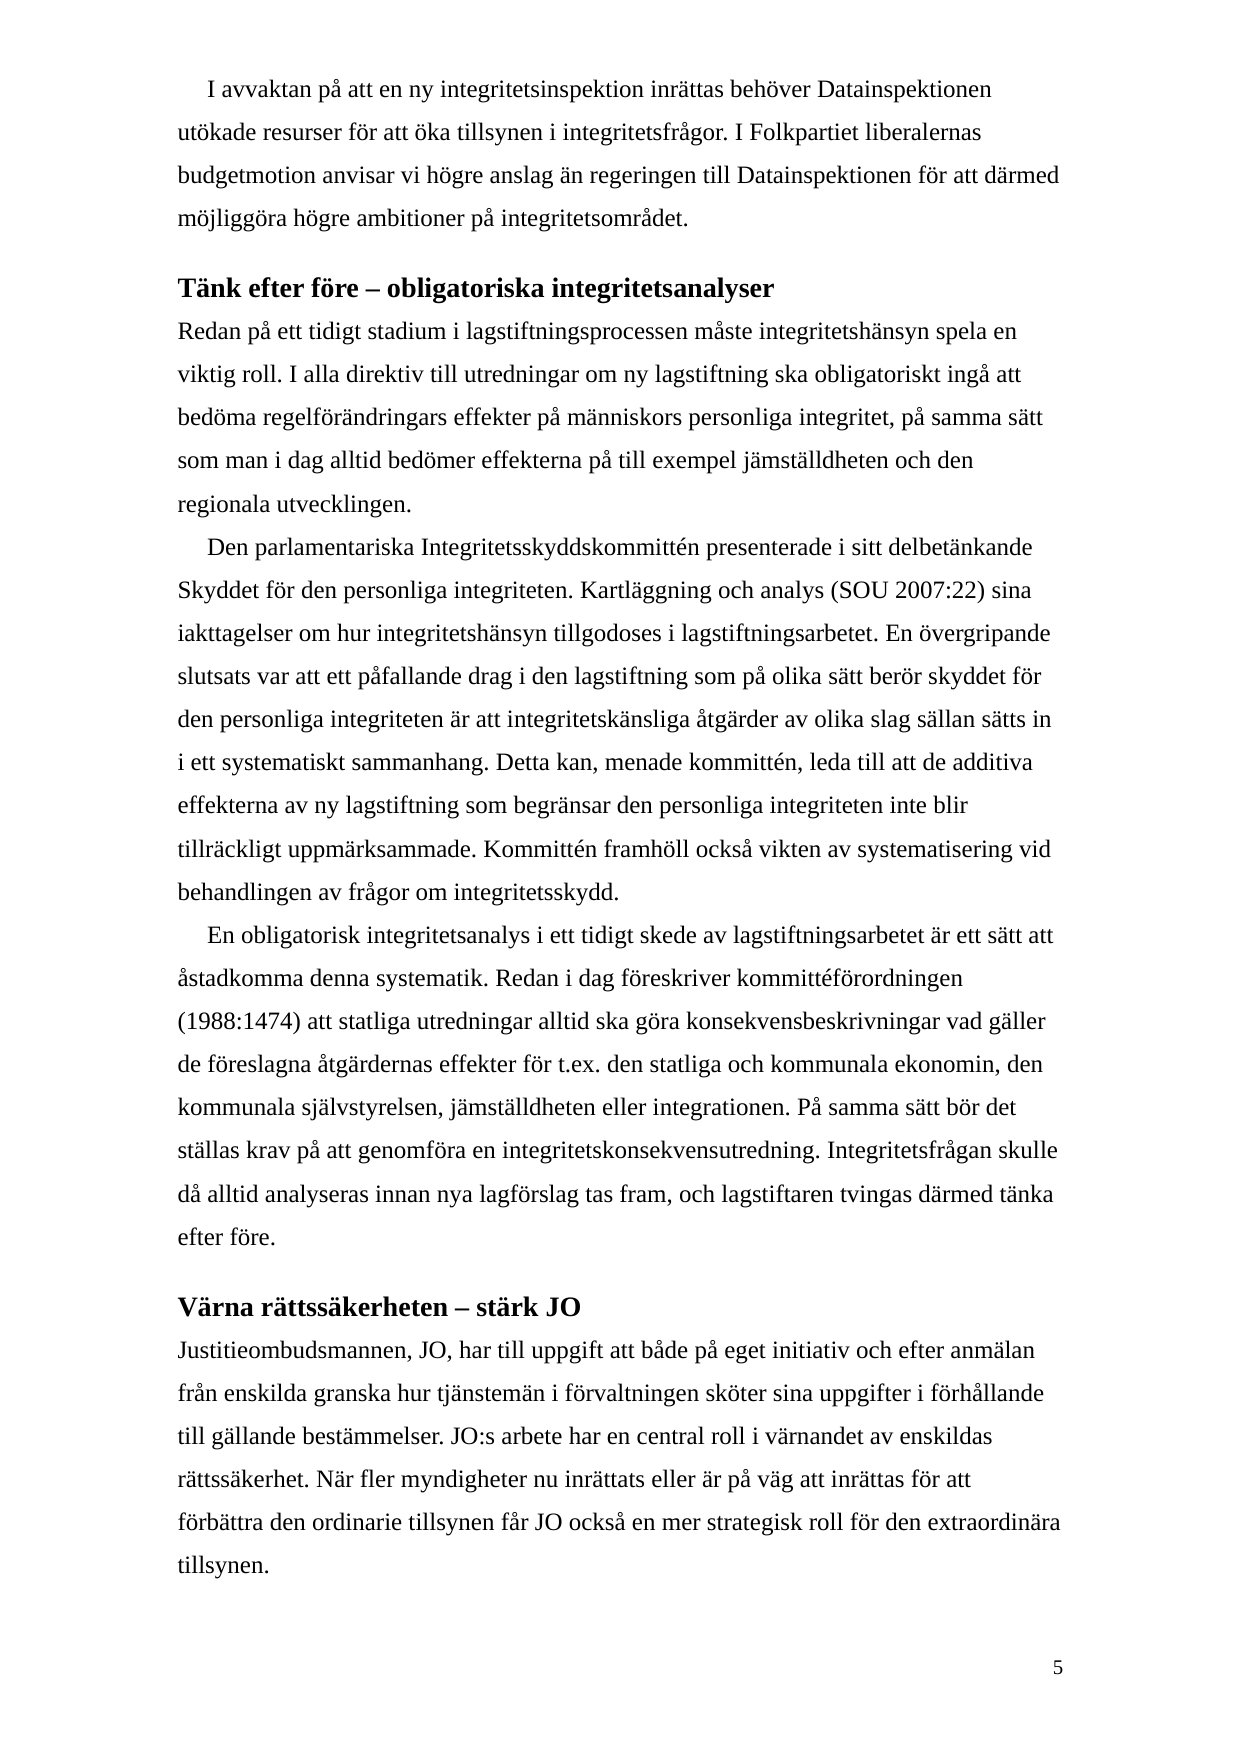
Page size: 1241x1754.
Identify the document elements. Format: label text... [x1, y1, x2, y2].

text I avvaktan på att en ny integritetsinspektion inrättas behöver Datainspektionen utökade resurser för att öka tillsynen i integritetsfrågor. I Folkpartiet liberalernas budgetmotion anvisar vi högre anslag än regeringen till Datainspektionen för att därmed möjliggöra högre ambitioner på integritetsområdet. [177, 74, 1063, 232]
text Justitieombudsmannen, JO, har till uppgift att både på eget initiativ och efter anmälan från enskilda granska hur tjänstemän i förvaltningen sköter sina uppgifter i förhållande till gällande bestämmelser. JO:s arbete har en central roll i värnandet av enskildas rättssäkerhet. När fler myndigheter nu inrättats eller är på väg att inrättas för att förbättra den ordinarie tillsynen får JO också en mer strategisk roll för den extraordinära tillsynen. [177, 1335, 1063, 1579]
text En obligatorisk integritetsanalys i ett tidigt skede av lagstiftningsarbetet är ett sätt att åstadkomma denna systematik. Redan i dag föreskriver kommittéförordningen (1988:1474) att statliga utredningar alltid ska göra konsekvensbeskrivningar vad gäller de föreslagna åtgärdernas effekter för t.ex. den statliga och kommunala ekonomin, den kommunala självstyrelsen, jämställdheten eller integrationen. På samma sätt bör det ställas krav på att genomföra en integritetskonsekvensutredning. Integritetsfrågan skulle då alltid analyseras innan nya lagförslag tas fram, och lagstiftaren tvingas därmed tänka efter före. [177, 920, 1063, 1251]
subtitle Värna rättssäkerheten – stärk JO [177, 1290, 1063, 1322]
text Den parlamentariska Integritetsskyddskommittén presenterade i sitt delbetänkande Skyddet för den personliga integriteten. Kartläggning och analys (SOU 2007:22) sina iakttagelser om hur integritetshänsyn tillgodoses i lagstiftningsarbetet. En övergripande slutsats var att ett påfallande drag i den lagstiftning som på olika sätt berör skyddet för den personliga integriteten är att integritetskänsliga åtgärder av olika slag sällan sätts in i ett systematiskt sammanhang. Detta kan, menade kommittén, leda till att de additiva effekterna av ny lagstiftning som begränsar den personliga integriteten inte blir tillräckligt uppmärksammade. Kommittén framhöll också vikten av systematisering vid behandlingen av frågor om integritetsskydd. [177, 532, 1063, 906]
subtitle Tänk efter före – obligatoriska integritetsanalyser [177, 271, 1063, 304]
text Redan på ett tidigt stadium i lagstiftningsprocessen måste integritetshänsyn spela en viktig roll. I alla direktiv till utredningar om ny lagstiftning ska obligatoriskt ingå att bedöma regelförändringars effekter på människors personliga integritet, på samma sätt som man i dag alltid bedömer effekterna på till exempel jämställdheten och den regionala utvecklingen. [177, 316, 1063, 517]
